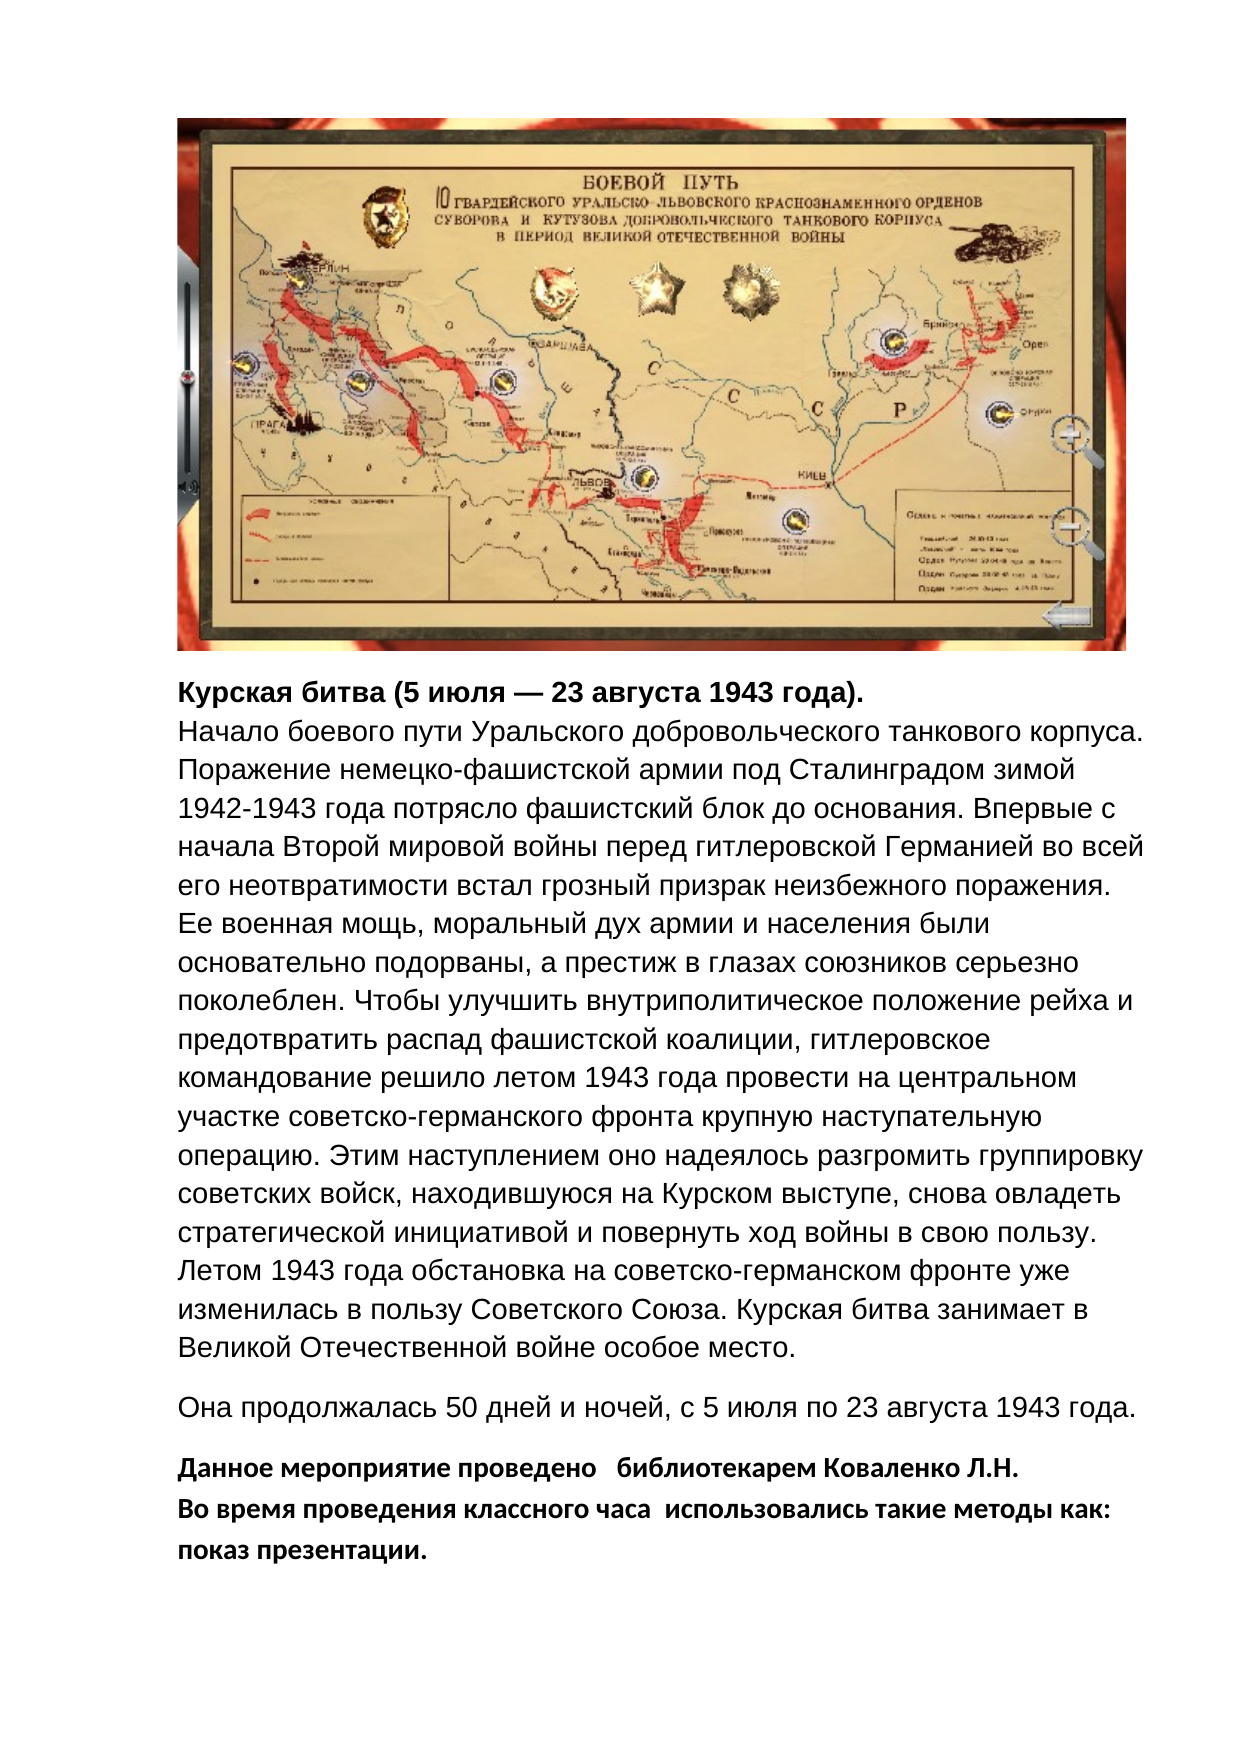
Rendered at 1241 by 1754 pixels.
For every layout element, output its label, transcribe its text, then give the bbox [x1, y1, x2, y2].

text Начало боевого пути Уральского добровольческого танкового корпуса. Поражение немецко-фашистской армии под Сталинградом зимой 1942-1943 года потрясло фашистский блок до основания. Впервые с начала Второй мировой войны перед гитлеровской Германией во всей его неотвратимости встал грозный призрак неизбежного поражения. [177, 714, 1152, 901]
text Данное мероприятие проведено библиотекарем Коваленко Л.Н. [177, 1449, 1152, 1485]
text Во время проведения классного часа использовались такие методы как: показ презентации. [177, 1490, 1152, 1567]
picture [177, 118, 1127, 651]
text предотвратить распад фашистской коалиции, гитлеровское командование решило летом 1943 года провести на центральном участке советско-германского фронта крупную наступательную операцию. Этим наступлением оно надеялось разгромить группировку советских войск, находившуюся на Курском выступе, снова овладеть стратегической инициативой и повернуть ход войны в свою пользу. Летом 1943 года обстановка на советско-германском фронте уже изменилась в пользу Советского Союза. Курская битва занимает в Великой Отечественной войне особое место. [177, 1022, 1152, 1364]
text Она продолжалась 50 дней и ночей, с 5 июля по 23 августа 1943 года. [177, 1390, 1152, 1423]
text Ее военная мощь, моральный дух армии и населения были основательно подорваны, а престиж в глазах союзников серьезно поколеблен. Чтобы улучшить внутриполитическое положение рейха и [177, 906, 1152, 1017]
text Курская битва (5 июля — 23 августа 1943 года). [177, 675, 1152, 709]
